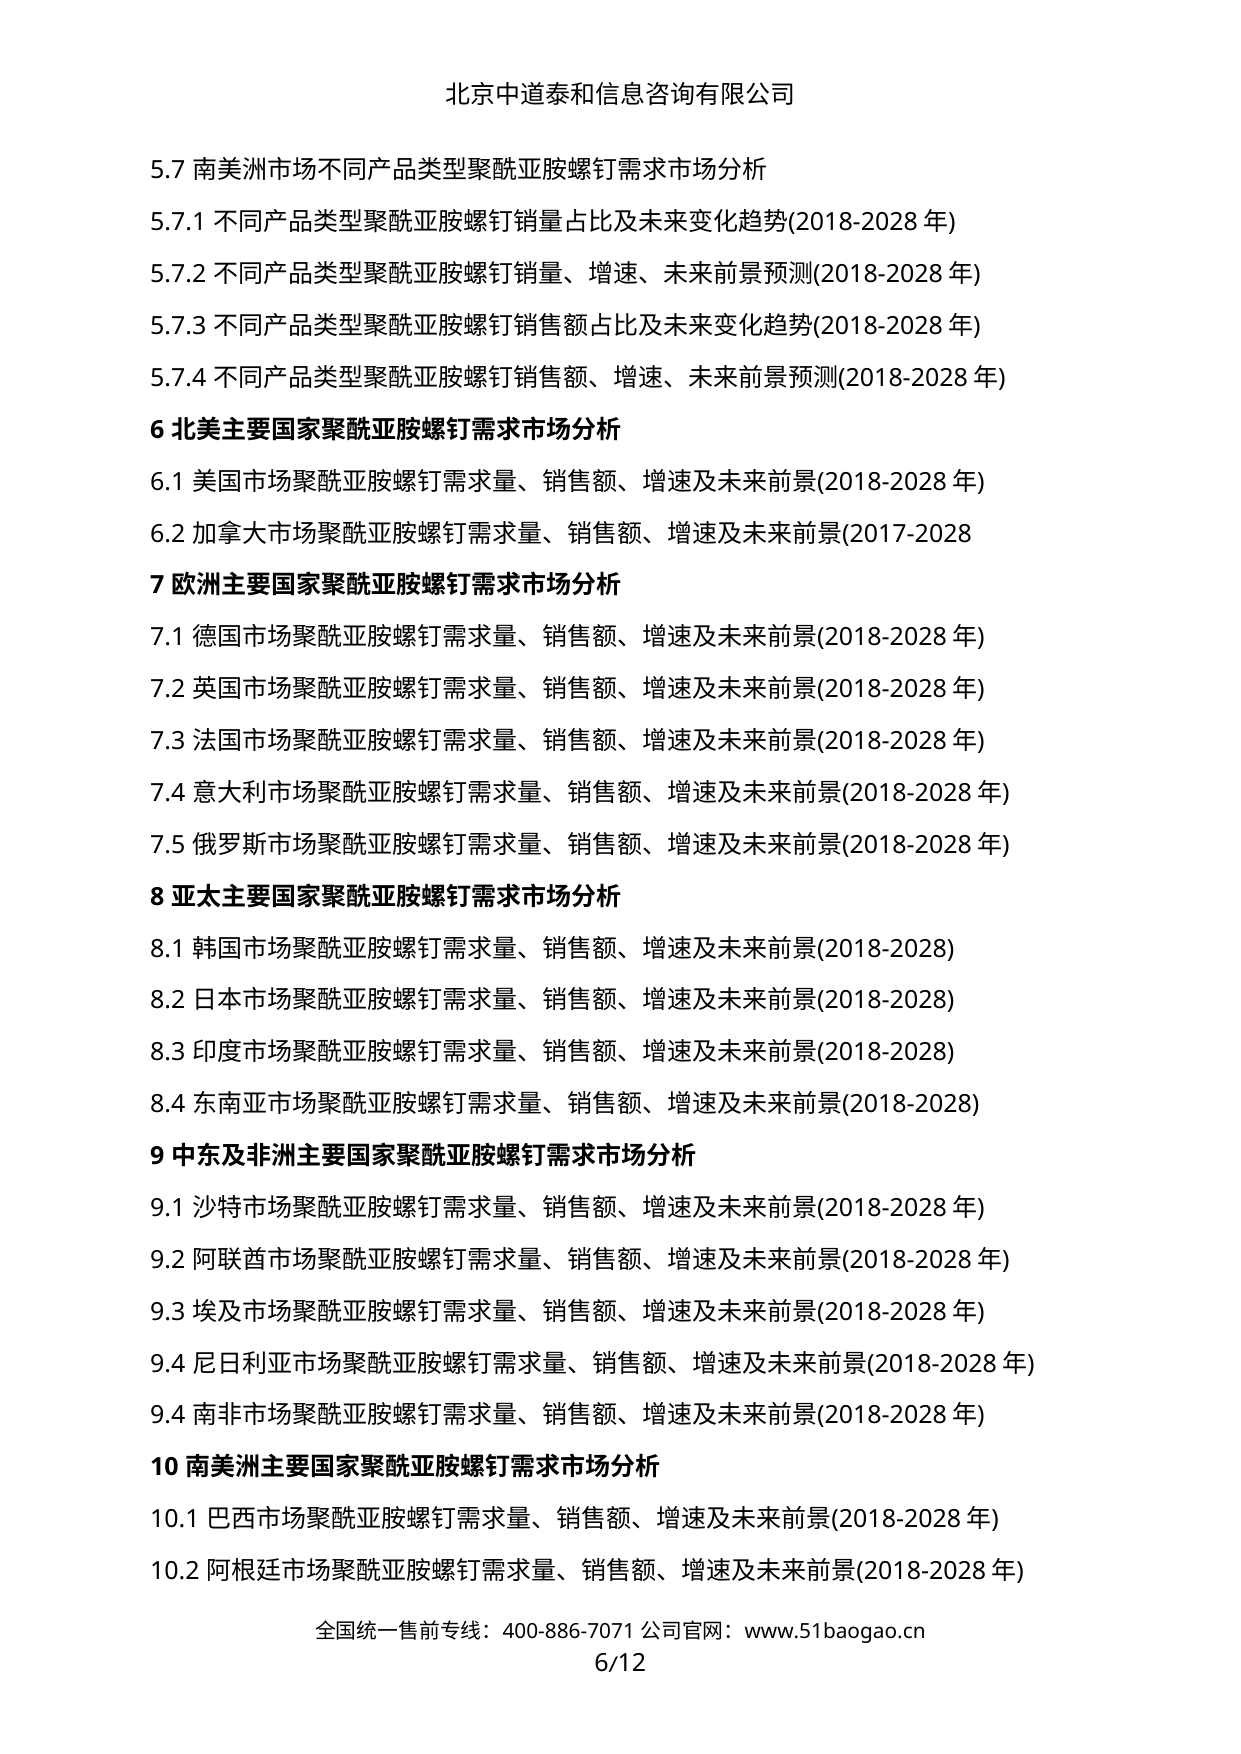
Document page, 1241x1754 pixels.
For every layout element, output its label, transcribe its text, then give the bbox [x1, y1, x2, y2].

text 5.7.4 不同产品类型聚酰亚胺螺钉销售额、增速、未来前景预测(2018-2028年) [150, 357, 1090, 394]
text 9 中东及非洲主要国家聚酰亚胺螺钉需求市场分析 [150, 1136, 1090, 1172]
text 10.1 巴西市场聚酰亚胺螺钉需求量、销售额、增速及未来前景(2018-2028年) [150, 1499, 1090, 1535]
text 8.2 日本市场聚酰亚胺螺钉需求量、销售额、增速及未来前景(2018-2028) [150, 980, 1090, 1016]
text 5.7.1 不同产品类型聚酰亚胺螺钉销量占比及未来变化趋势(2018-2028年) [150, 202, 1090, 238]
text 8.3 印度市场聚酰亚胺螺钉需求量、销售额、增速及未来前景(2018-2028) [150, 1032, 1090, 1068]
text 9.4 南非市场聚酰亚胺螺钉需求量、销售额、增速及未来前景(2018-2028年) [150, 1395, 1090, 1431]
text 9.4 尼日利亚市场聚酰亚胺螺钉需求量、销售额、增速及未来前景(2018-2028年) [150, 1343, 1090, 1379]
text 6.2 加拿大市场聚酰亚胺螺钉需求量、销售额、增速及未来前景(2017-2028 [150, 513, 1090, 549]
text 10 南美洲主要国家聚酰亚胺螺钉需求市场分析 [150, 1447, 1090, 1483]
text 7.4 意大利市场聚酰亚胺螺钉需求量、销售额、增速及未来前景(2018-2028年) [150, 772, 1090, 809]
text 8 亚太主要国家聚酰亚胺螺钉需求市场分析 [150, 876, 1090, 912]
text 7.3 法国市场聚酰亚胺螺钉需求量、销售额、增速及未来前景(2018-2028年) [150, 721, 1090, 757]
text 8.1 韩国市场聚酰亚胺螺钉需求量、销售额、增速及未来前景(2018-2028) [150, 928, 1090, 964]
text 9.2 阿联酋市场聚酰亚胺螺钉需求量、销售额、增速及未来前景(2018-2028年) [150, 1239, 1090, 1276]
text 7.2 英国市场聚酰亚胺螺钉需求量、销售额、增速及未来前景(2018-2028年) [150, 669, 1090, 705]
text 5.7 南美洲市场不同产品类型聚酰亚胺螺钉需求市场分析 [150, 150, 1090, 186]
text 9.3 埃及市场聚酰亚胺螺钉需求量、销售额、增速及未来前景(2018-2028年) [150, 1291, 1090, 1327]
text 7.5 俄罗斯市场聚酰亚胺螺钉需求量、销售额、增速及未来前景(2018-2028年) [150, 824, 1090, 861]
text 9.1 沙特市场聚酰亚胺螺钉需求量、销售额、增速及未来前景(2018-2028年) [150, 1187, 1090, 1224]
text 6 北美主要国家聚酰亚胺螺钉需求市场分析 [150, 409, 1090, 446]
text 6.1 美国市场聚酰亚胺螺钉需求量、销售额、增速及未来前景(2018-2028年) [150, 461, 1090, 497]
text 7 欧洲主要国家聚酰亚胺螺钉需求市场分析 [150, 565, 1090, 601]
text 7.1 德国市场聚酰亚胺螺钉需求量、销售额、增速及未来前景(2018-2028年) [150, 617, 1090, 653]
text 5.7.2 不同产品类型聚酰亚胺螺钉销量、增速、未来前景预测(2018-2028年) [150, 254, 1090, 290]
text 10.2 阿根廷市场聚酰亚胺螺钉需求量、销售额、增速及未来前景(2018-2028年) [150, 1551, 1090, 1587]
text 8.4 东南亚市场聚酰亚胺螺钉需求量、销售额、增速及未来前景(2018-2028) [150, 1084, 1090, 1120]
text 5.7.3 不同产品类型聚酰亚胺螺钉销售额占比及未来变化趋势(2018-2028年) [150, 306, 1090, 342]
